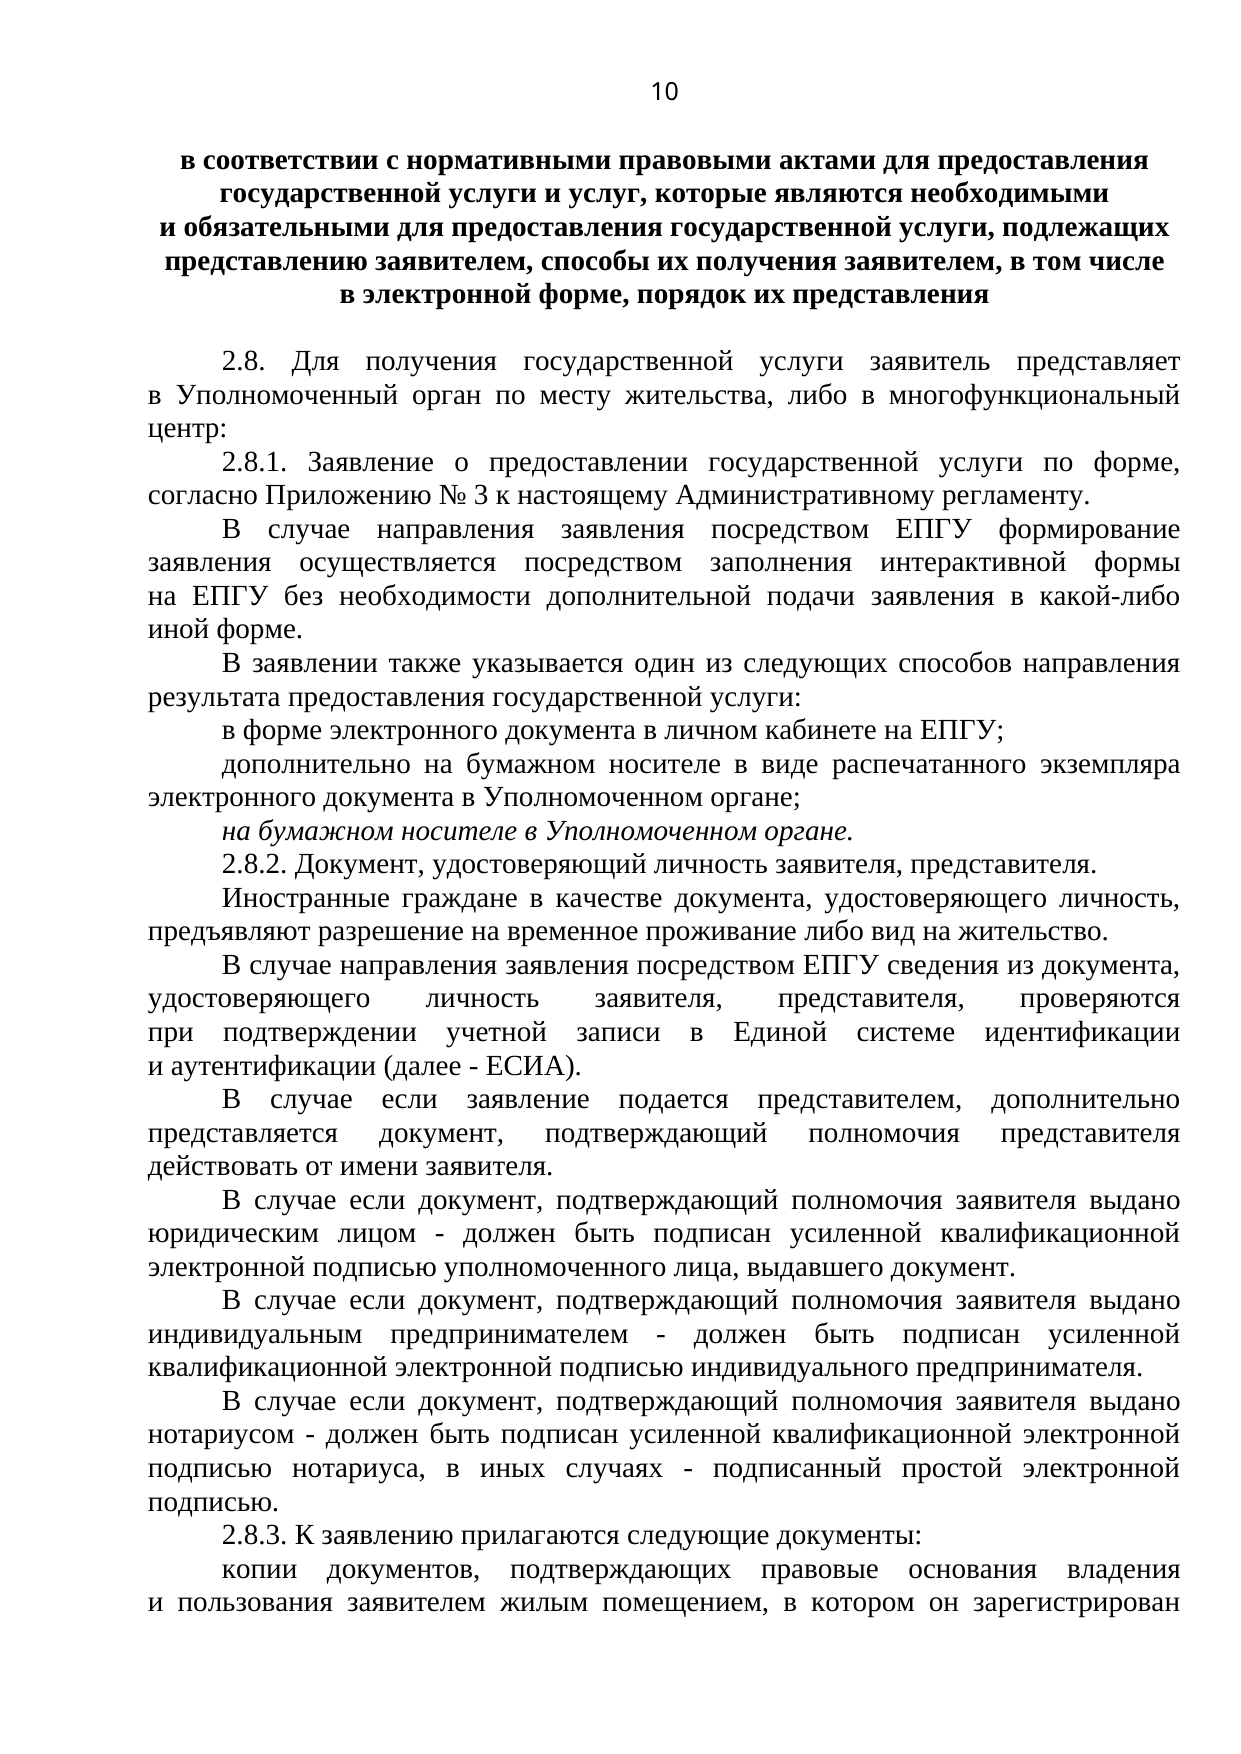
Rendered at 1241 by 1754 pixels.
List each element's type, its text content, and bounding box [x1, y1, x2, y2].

text В случае если документ, подтверждающий полномочия заявителя выдано индивидуальным предпринимателем - должен быть подписан усиленной квалификационной электронной подписью индивидуального предпринимателя. [148, 1282, 1181, 1383]
text Иностранные граждане в качестве документа, удостоверяющего личность, предъявляют разрешение на временное проживание либо вид на жительство. [148, 880, 1181, 947]
text В случае если заявление подается представителем, дополнительно представляется документ, подтверждающий полномочия представителя действовать от имени заявителя. [148, 1081, 1181, 1182]
text в форме электронного документа в личном кабинете на ЕПГУ; [148, 712, 1181, 746]
text В случае направления заявления посредством ЕПГУ сведения из документа, удостоверяющего личность заявителя, представителя, проверяются при подтверждении учетной записи в Единой системе идентификации и аутентификации (далее - ЕСИА). [148, 947, 1181, 1081]
text В случае если документ, подтверждающий полномочия заявителя выдано нотариусом - должен быть подписан усиленной квалификационной электронной подписью нотариуса, в иных случаях - подписанный простой электронной подписью. [148, 1383, 1181, 1517]
text 2.8.1. Заявление о предоставлении государственной услуги по форме, согласно Приложению № 3 к настоящему Административному регламенту. [148, 444, 1181, 511]
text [148, 1551, 1181, 1618]
text 2.8. Для получения государственной услуги заявитель представляет в Уполномоченный орган по месту жительства, либо в многофункциональный центр: [148, 343, 1181, 444]
text В случае направления заявления посредством ЕПГУ формирование заявления осуществляется посредством заполнения интерактивной формы на ЕПГУ без необходимости дополнительной подачи заявления в какой-либо иной форме. [148, 511, 1181, 645]
text В заявлении также указывается один из следующих способов направления результата предоставления государственной услуги: [148, 645, 1181, 712]
text В случае если документ, подтверждающий полномочия заявителя выдано юридическим лицом - должен быть подписан усиленной квалификационной электронной подписью уполномоченного лица, выдавшего документ. [148, 1182, 1181, 1282]
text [148, 142, 1181, 310]
text 2.8.2. Документ, удостоверяющий личность заявителя, представителя. [148, 846, 1181, 880]
text 2.8.3. К заявлению прилагаются следующие документы: [148, 1517, 1181, 1551]
text дополнительно на бумажном носителе в виде распечатанного экземпляра электронного документа в Уполномоченном органе; [148, 746, 1181, 813]
text на бумажном носителе в Уполномоченном органе. [148, 813, 1181, 846]
